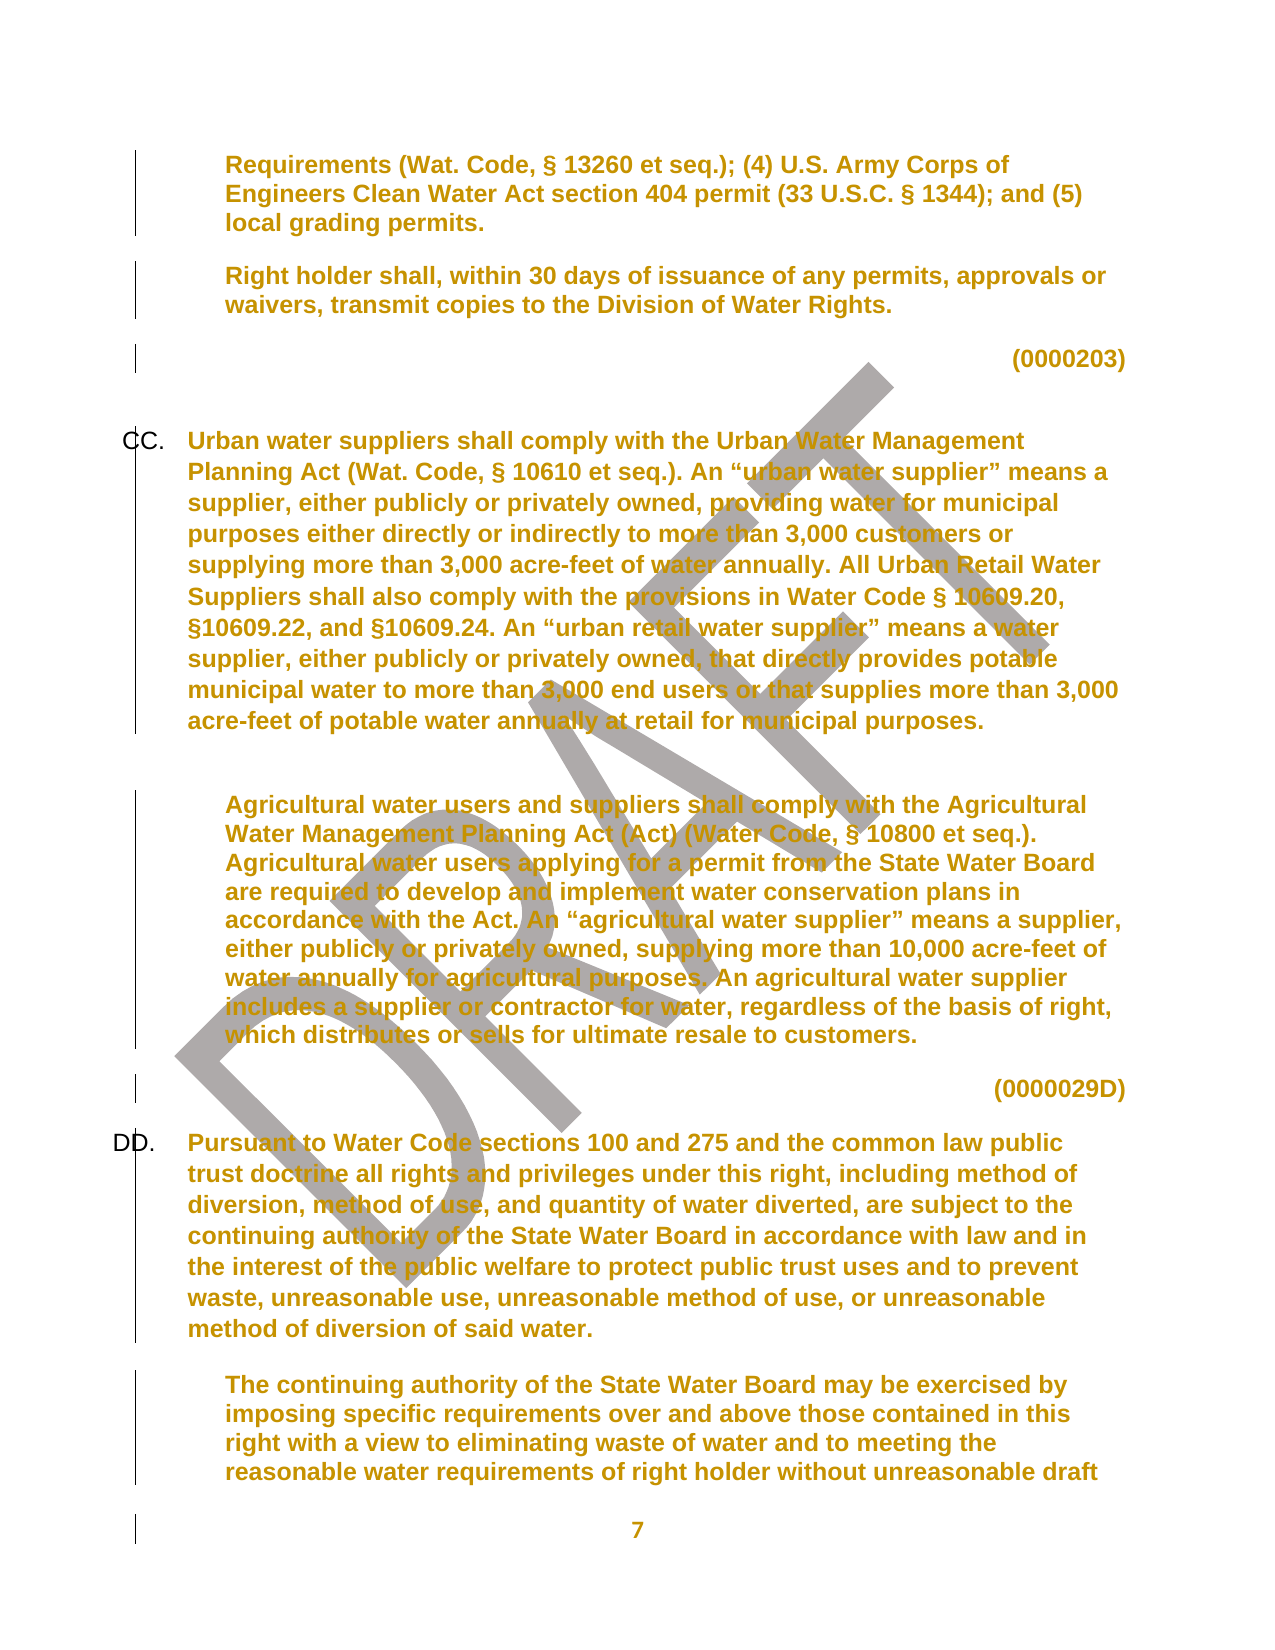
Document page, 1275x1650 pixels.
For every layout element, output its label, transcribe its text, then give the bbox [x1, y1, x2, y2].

text (0000029D) [225, 1074, 1126, 1103]
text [225, 150, 1126, 236]
text Right holder shall, within 30 days of issuance of any permits, approvals or waivers, transmit copies to the Division of Water Rights. [225, 261, 1126, 319]
text (0000203) [150, 344, 1126, 372]
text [225, 1370, 1126, 1485]
list Urban water suppliers shall comply with the Urban Water Management Planning Act (Wat. Code, § 10610 et seq.). An “urban water supplier” means a supplier, either publicly or privately owned, providing water for municipal purposes either directly or indirectly to more than 3,000 customers or supplying more than 3,000 acre-feet of water annually. All Urban Retail Water Suppliers shall also comply with the provisions in Water Code § 10609.20, §10609.22, and §10609.24. An “urban retail water supplier” means a water supplier, either publicly or privately owned, that directly provides potable municipal water to more than 3,000 end users or that supplies more than 3,000 acre-feet of potable water annually at retail for municipal purposes. [136, 426, 1125, 734]
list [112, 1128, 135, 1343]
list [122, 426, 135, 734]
text Agricultural water users and suppliers shall comply with the Agricultural Water Management Planning Act (Act) (Water Code, § 10800 et seq.). Agricultural water users applying for a permit from the State Water Board are required to develop and implement water conservation plans in accordance with the Act. An “agricultural water supplier” means a supplier, either publicly or privately owned, supplying more than 10,000 acre-feet of water annually for agricultural purposes. An agricultural water supplier includes a supplier or contractor for water, regardless of the basis of right, which distributes or sells for ultimate resale to customers. [225, 790, 1126, 1049]
list Pursuant to Water Code sections 100 and 275 and the common law public trust doctrine all rights and privileges under this right, including method of diversion, method of use, and quantity of water diverted, are subject to the continuing authority of the State Water Board in accordance with law and in the interest of the public welfare to protect public trust uses and to prevent waste, unreasonable use, unreasonable method of use, or unreasonable method of diversion of said water. [136, 1128, 1126, 1343]
